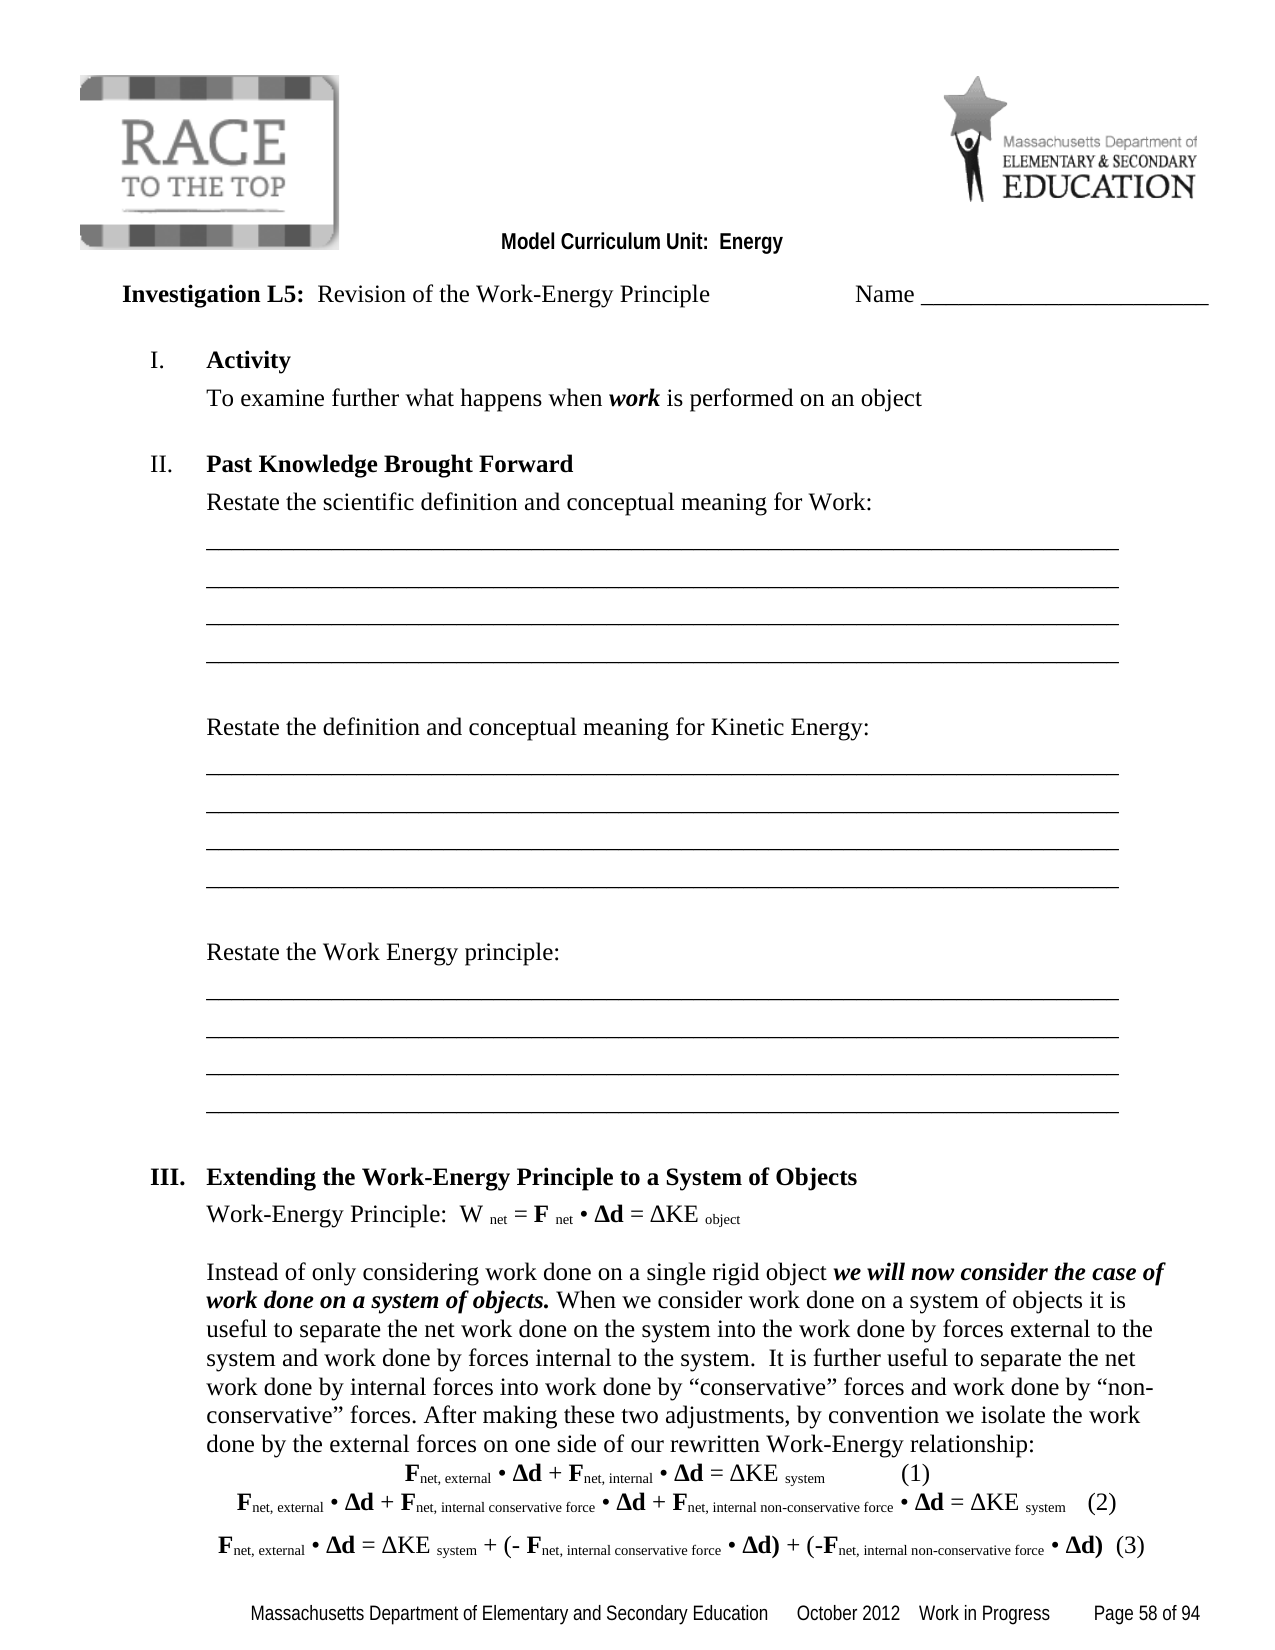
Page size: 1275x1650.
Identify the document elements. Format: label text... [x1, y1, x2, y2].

text Fnet, external • ∆d = ∆KE system + (- Fnet, internal conservative force • ∆d) + (-Fnet, internal non-conservative force • ∆d) (3) [169, 1530, 1194, 1558]
text Restate the scientific definition and conceptual meaning for Work: _________________________________________________________________________ [206, 478, 1125, 553]
text Fnet, external • ∆d + Fnet, internal conservative force • ∆d + Fnet, internal non-conservative force • ∆d = ∆KE system (2) [169, 1487, 1184, 1515]
text _________________________________________________________________________ [206, 553, 1125, 590]
text _________________________________________________________________________ [206, 1078, 1125, 1115]
list Past Knowledge Brought Forward [150, 440, 1125, 478]
text Restate the definition and conceptual meaning for Kinetic Energy: _________________________________________________________________________ [206, 703, 1125, 778]
list Activity [150, 337, 1125, 374]
text _________________________________________________________________________ [206, 590, 1125, 628]
list Extending the Work-Energy Principle to a System of Objects [150, 1153, 1125, 1190]
text Fnet, external • ∆d + Fnet, internal • ∆d = ∆KE system (1) [169, 1458, 1166, 1487]
text Instead of only considering work done on a single rigid object we will now consider the case of work done on a system of objects. When we consider work done on a system of objects it is useful to separate the net work done on the system into the work done by forces external to the system and work done by forces internal to the system. It is further useful to separate the net work done by internal forces into work done by “conservative” forces and work done by “non-conservative” forces. After making these two adjustments, by convention we isolate the work done by the external forces on one side of our rewritten Work-Energy relationship: [206, 1257, 1175, 1458]
text __________________________________________________________________________________________________________________________________________________ [206, 1003, 1125, 1078]
text Restate the Work Energy principle: _________________________________________________________________________ [206, 928, 1125, 1003]
text _________________________________________________________________________ [206, 628, 1125, 665]
text Investigation L5: Revision of the Work-Energy Principle Name _______________________ [122, 279, 1200, 308]
text _________________________________________________________________________ [206, 778, 1125, 815]
text _________________________________________________________________________ [206, 853, 1125, 890]
picture [943, 76, 1197, 202]
text _________________________________________________________________________ [206, 815, 1125, 853]
text Work-Energy Principle: W net = F net • ∆d = ∆KE object [206, 1190, 1125, 1228]
text To examine further what happens when work is performed on an object [206, 374, 1125, 412]
